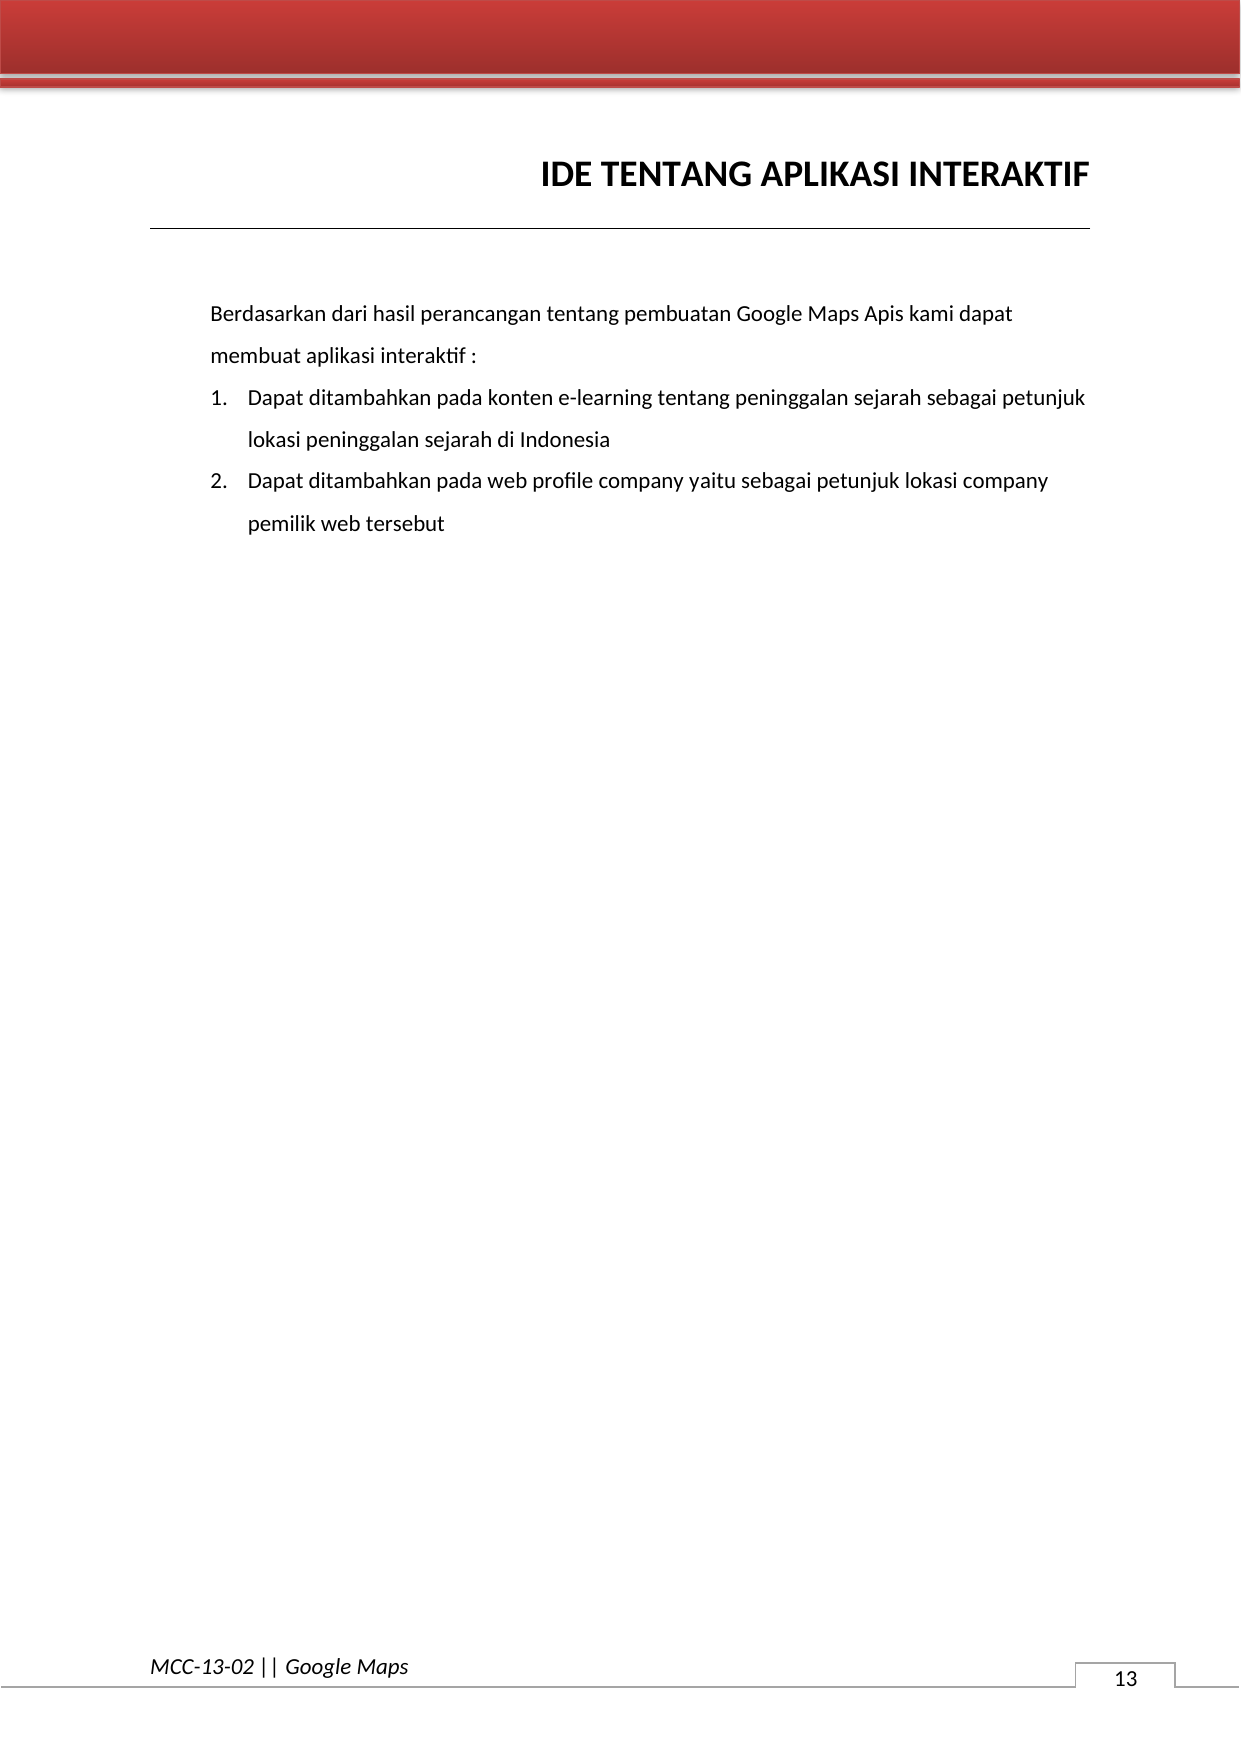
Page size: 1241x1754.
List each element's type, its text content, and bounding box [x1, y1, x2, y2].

list Dapat ditambahkan pada konten e-learning tentang peninggalan sejarah sebagai petunjuk lokasi peninggalan sejarah di Indonesia [210, 383, 1090, 453]
text Berdasarkan dari hasil perancangan tentang pembuatan Google Maps Apis kami dapat membuat aplikasi interaktif : [210, 299, 1090, 369]
list Dapat ditambahkan pada web profile company yaitu sebagai petunjuk lokasi company pemilik web tersebut [210, 467, 1090, 537]
subtitle IDE TENTANG APLIKASI INTERAKTIF [150, 150, 1090, 196]
